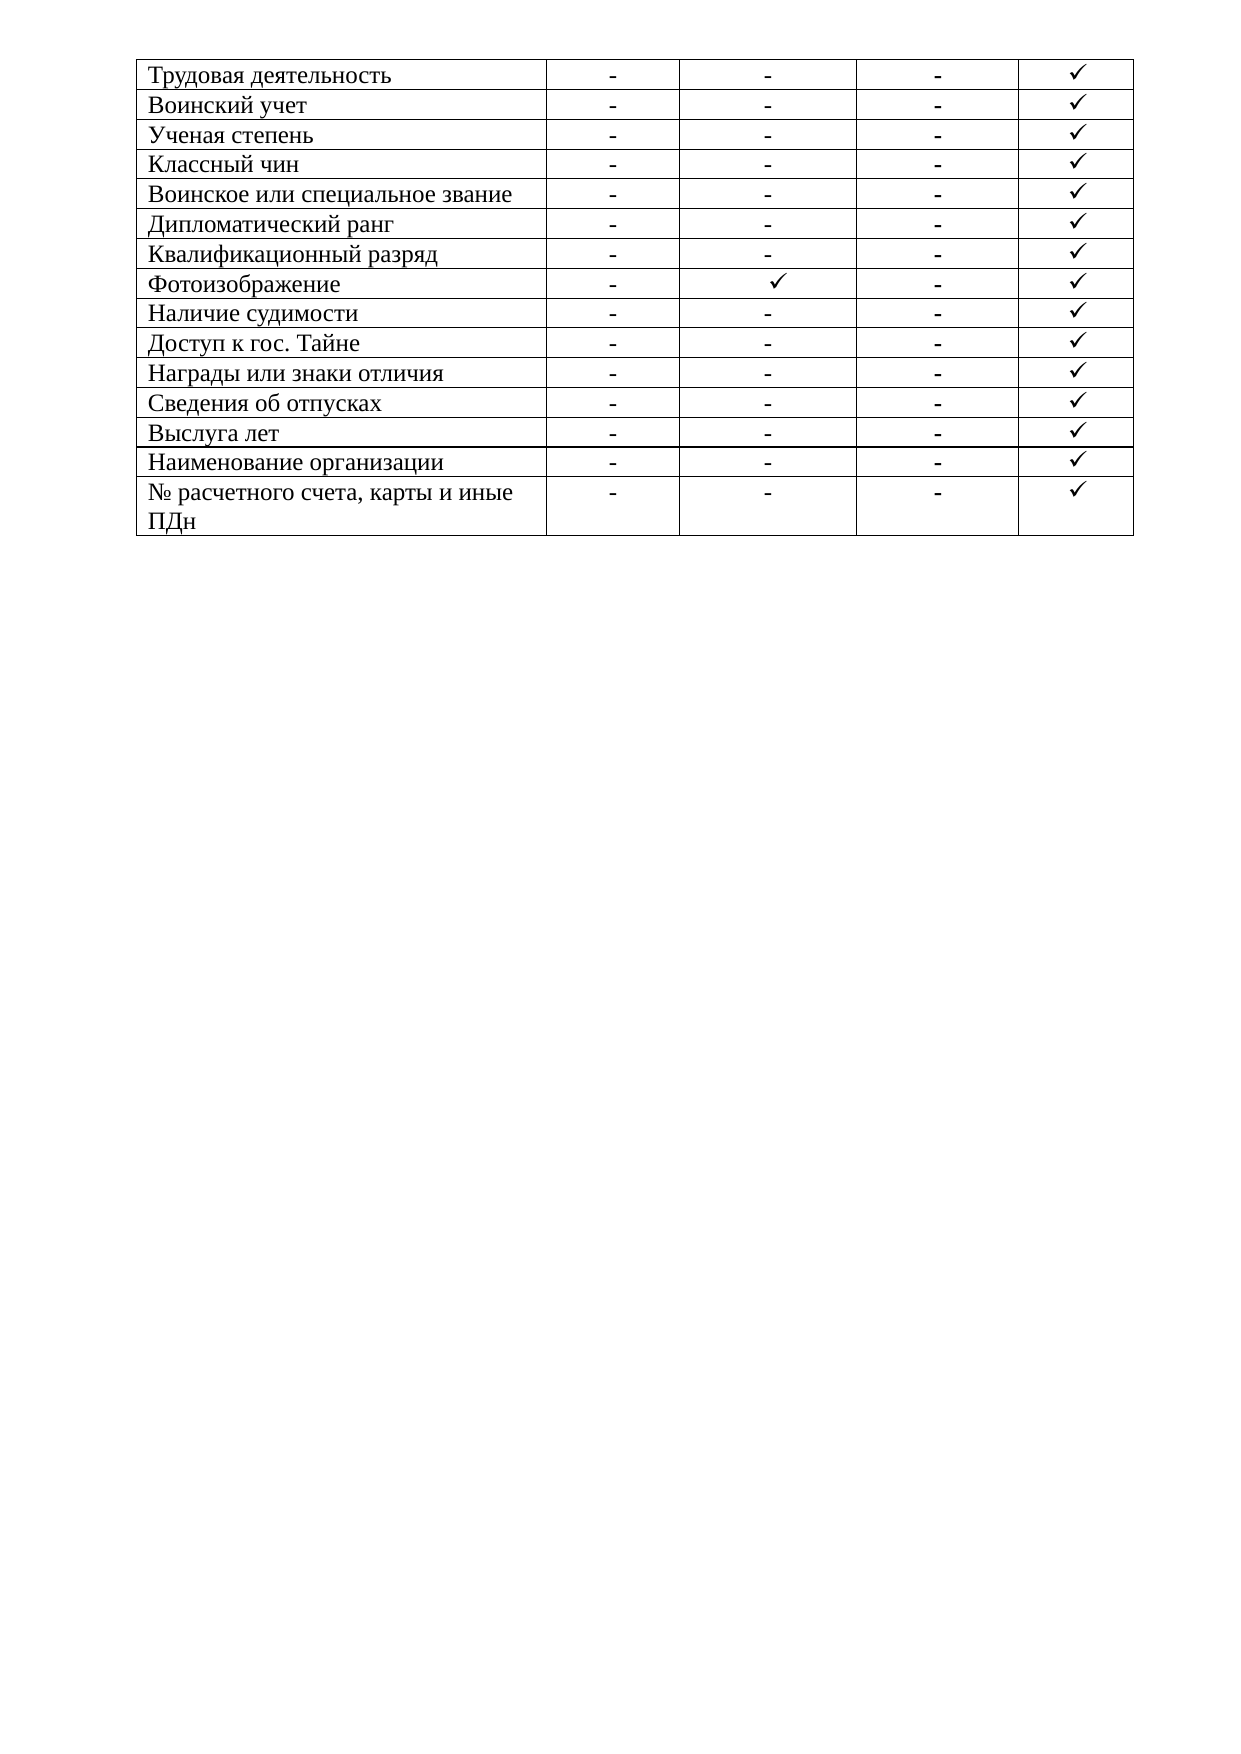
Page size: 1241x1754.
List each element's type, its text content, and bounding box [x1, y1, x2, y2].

table_cell - [680, 179, 856, 208]
table_cell - [857, 477, 1018, 535]
table_cell Ученая степень [137, 120, 546, 148]
table_cell - [547, 477, 679, 535]
table_cell - [547, 448, 679, 476]
table_cell - [857, 150, 1018, 178]
table_cell Фотоизображение [137, 269, 546, 297]
table_cell - [680, 299, 856, 327]
table_cell [1019, 90, 1133, 119]
table_cell - [857, 90, 1018, 119]
table_cell [1019, 209, 1133, 238]
table_cell - [680, 239, 856, 268]
table_cell - [547, 90, 679, 119]
table_cell - [857, 179, 1018, 208]
table_cell - [680, 90, 856, 119]
table_cell - [680, 358, 856, 387]
table_cell [1019, 418, 1133, 446]
table_cell - [547, 328, 679, 357]
table_cell - [857, 388, 1018, 417]
table_cell [1019, 358, 1133, 387]
table_cell - [680, 418, 856, 446]
table_cell - [547, 239, 679, 268]
table_cell Дипломатический ранг [137, 209, 546, 238]
table_cell - [857, 209, 1018, 238]
table_cell [1019, 388, 1133, 417]
table_cell [1019, 299, 1133, 327]
table_cell - [680, 209, 856, 238]
table_cell - [857, 328, 1018, 357]
table_cell № расчетного счета, карты и иные ПДн [137, 477, 546, 535]
table_cell - [857, 448, 1018, 476]
table_cell [1019, 448, 1133, 476]
table_cell - [547, 150, 679, 178]
table_cell - [680, 60, 856, 89]
table_cell - [547, 358, 679, 387]
table_cell [1019, 60, 1133, 89]
table_cell [1019, 120, 1133, 148]
table_cell Воинское или специальное звание [137, 179, 546, 208]
table_cell - [547, 60, 679, 89]
table_cell - [857, 269, 1018, 297]
table_cell - [680, 328, 856, 357]
table_cell - [680, 388, 856, 417]
table_cell Сведения об отпусках [137, 388, 546, 417]
table_cell Трудовая деятельность [137, 60, 546, 89]
table_cell - [857, 120, 1018, 148]
table_cell Классный чин [137, 150, 546, 178]
table_cell [1019, 477, 1133, 535]
table_cell - [857, 358, 1018, 387]
table_cell - [547, 179, 679, 208]
table_cell - [547, 418, 679, 446]
table_cell - [680, 448, 856, 476]
table_cell - [857, 299, 1018, 327]
table_cell - [547, 209, 679, 238]
table_cell - [680, 150, 856, 178]
table_cell Наличие судимости [137, 299, 546, 327]
table_cell - [857, 239, 1018, 268]
table_cell - [857, 60, 1018, 89]
table_cell [1019, 269, 1133, 297]
table_cell [1019, 179, 1133, 208]
table_cell Доступ к гос. Тайне [137, 328, 546, 357]
table_cell Квалификационный разряд [137, 239, 546, 268]
table_cell Наименование организации [137, 448, 546, 476]
table_cell - [680, 477, 856, 535]
table_cell Выслуга лет [137, 418, 546, 446]
table_cell - [857, 418, 1018, 446]
table_cell - [680, 120, 856, 148]
table_cell [1019, 328, 1133, 357]
table_cell - [547, 120, 679, 148]
table_cell Награды или знаки отличия [137, 358, 546, 387]
table_cell [1019, 150, 1133, 178]
table_cell - [547, 269, 679, 297]
table_cell Воинский учет [137, 90, 546, 119]
table_cell - [547, 299, 679, 327]
table_cell - [547, 388, 679, 417]
table_cell [1019, 239, 1133, 268]
table_cell [680, 269, 856, 297]
